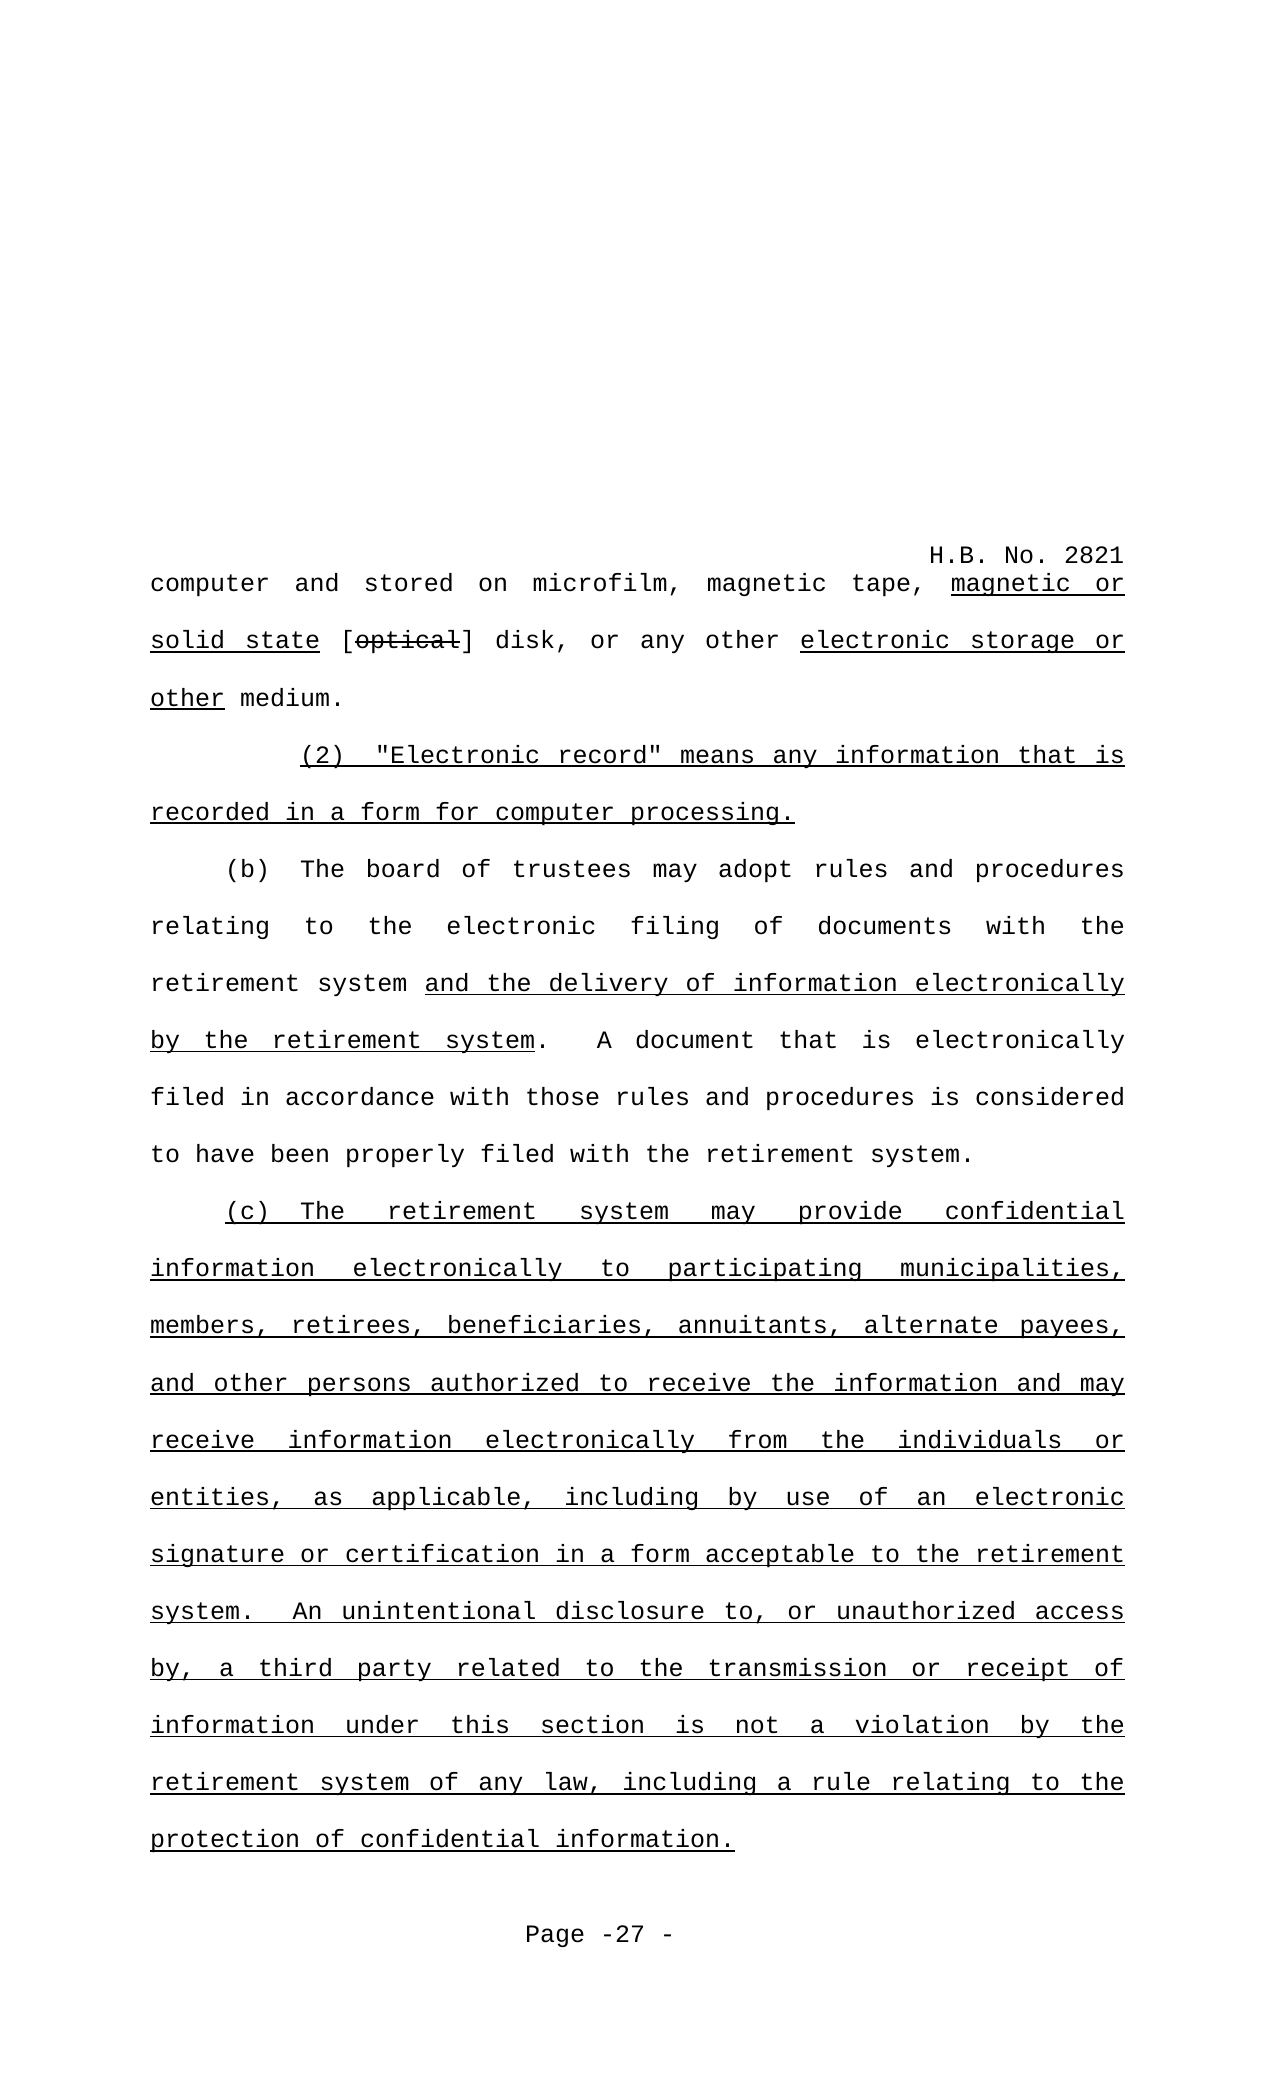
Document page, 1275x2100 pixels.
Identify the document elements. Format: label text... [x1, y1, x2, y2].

text (2) "Electronic record" means any information that is recorded in a form for computer processing. [150, 742, 1125, 828]
text (c) The retirement system may provide confidential information electronically to participating municipalities, members, retirees, beneficiaries, annuitants, alternate payees, and other persons authorized to receive the information and may receive information electronically from the individuals or entities, as applicable, including by use of an electronic signature or certification in a form acceptable to the retirement system. An unintentional disclosure to, or unauthorized access by, a third party related to the transmission or receipt of information under this section is not a violation by the retirement system of any law, including a rule relating to the protection of confidential information. [150, 1795, 1125, 1855]
text (c) The retirement system may provide confidential information electronically to participating municipalities, members, retirees, beneficiaries, annuitants, alternate payees, and other persons authorized to receive the information and may receive information electronically from the individuals or entities, as applicable, including by use of an electronic signature or certification in a form acceptable to the retirement system. An unintentional disclosure to, or unauthorized access by, a third party related to the transmission or receipt of information under this section is not a violation by the retirement system of any law, including a rule relating to the protection of confidential information. [150, 1737, 1125, 1793]
text (c) The retirement system may provide confidential information electronically to participating municipalities, members, retirees, beneficiaries, annuitants, alternate payees, and other persons authorized to receive the information and may receive information electronically from the individuals or entities, as applicable, including by use of an electronic signature or certification in a form acceptable to the retirement system. An unintentional disclosure to, or unauthorized access by, a third party related to the transmission or receipt of information under this section is not a violation by the retirement system of any law, including a rule relating to the protection of confidential information. [150, 1623, 1125, 1679]
text (c) The retirement system may provide confidential information electronically to participating municipalities, members, retirees, beneficiaries, annuitants, alternate payees, and other persons authorized to receive the information and may receive information electronically from the individuals or entities, as applicable, including by use of an electronic signature or certification in a form acceptable to the retirement system. An unintentional disclosure to, or unauthorized access by, a third party related to the transmission or receipt of information under this section is not a violation by the retirement system of any law, including a rule relating to the protection of confidential information. [150, 1452, 1125, 1508]
text (c) The retirement system may provide confidential information electronically to participating municipalities, members, retirees, beneficiaries, annuitants, alternate payees, and other persons authorized to receive the information and may receive information electronically from the individuals or entities, as applicable, including by use of an electronic signature or certification in a form acceptable to the retirement system. An unintentional disclosure to, or unauthorized access by, a third party related to the transmission or receipt of information under this section is not a violation by the retirement system of any law, including a rule relating to the protection of confidential information. [150, 1566, 1125, 1622]
text (c) The retirement system may provide confidential information electronically to participating municipalities, members, retirees, beneficiaries, annuitants, alternate payees, and other persons authorized to receive the information and may receive information electronically from the individuals or entities, as applicable, including by use of an electronic signature or certification in a form acceptable to the retirement system. An unintentional disclosure to, or unauthorized access by, a third party related to the transmission or receipt of information under this section is not a violation by the retirement system of any law, including a rule relating to the protection of confidential information. [150, 1281, 1125, 1336]
text (c) The retirement system may provide confidential information electronically to participating municipalities, members, retirees, beneficiaries, annuitants, alternate payees, and other persons authorized to receive the information and may receive information electronically from the individuals or entities, as applicable, including by use of an electronic signature or certification in a form acceptable to the retirement system. An unintentional disclosure to, or unauthorized access by, a third party related to the transmission or receipt of information under this section is not a violation by the retirement system of any law, including a rule relating to the protection of confidential information. [150, 1395, 1125, 1450]
text (c) The retirement system may provide confidential information electronically to participating municipalities, members, retirees, beneficiaries, annuitants, alternate payees, and other persons authorized to receive the information and may receive information electronically from the individuals or entities, as applicable, including by use of an electronic signature or certification in a form acceptable to the retirement system. An unintentional disclosure to, or unauthorized access by, a third party related to the transmission or receipt of information under this section is not a violation by the retirement system of any law, including a rule relating to the protection of confidential information. [150, 1680, 1125, 1736]
text (c) The retirement system may provide confidential information electronically to participating municipalities, members, retirees, beneficiaries, annuitants, alternate payees, and other persons authorized to receive the information and may receive information electronically from the individuals or entities, as applicable, including by use of an electronic signature or certification in a form acceptable to the retirement system. An unintentional disclosure to, or unauthorized access by, a third party related to the transmission or receipt of information under this section is not a violation by the retirement system of any law, including a rule relating to the protection of confidential information. [150, 1338, 1125, 1393]
text (c) The retirement system may provide confidential information electronically to participating municipalities, members, retirees, beneficiaries, annuitants, alternate payees, and other persons authorized to receive the information and may receive information electronically from the individuals or entities, as applicable, including by use of an electronic signature or certification in a form acceptable to the retirement system. An unintentional disclosure to, or unauthorized access by, a third party related to the transmission or receipt of information under this section is not a violation by the retirement system of any law, including a rule relating to the protection of confidential information. [150, 1509, 1125, 1565]
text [150, 571, 1125, 713]
text (b) The board of trustees may adopt rules and procedures relating to the electronic filing of documents with the retirement system and the delivery of information electronically by the retirement system. A document that is electronically filed in accordance with those rules and procedures is considered to have been properly filed with the retirement system. [150, 856, 1125, 1170]
text (c) The retirement system may provide confidential information electronically to participating municipalities, members, retirees, beneficiaries, annuitants, alternate payees, and other persons authorized to receive the information and may receive information electronically from the individuals or entities, as applicable, including by use of an electronic signature or certification in a form acceptable to the retirement system. An unintentional disclosure to, or unauthorized access by, a third party related to the transmission or receipt of information under this section is not a violation by the retirement system of any law, including a rule relating to the protection of confidential information. [150, 1199, 1125, 1279]
